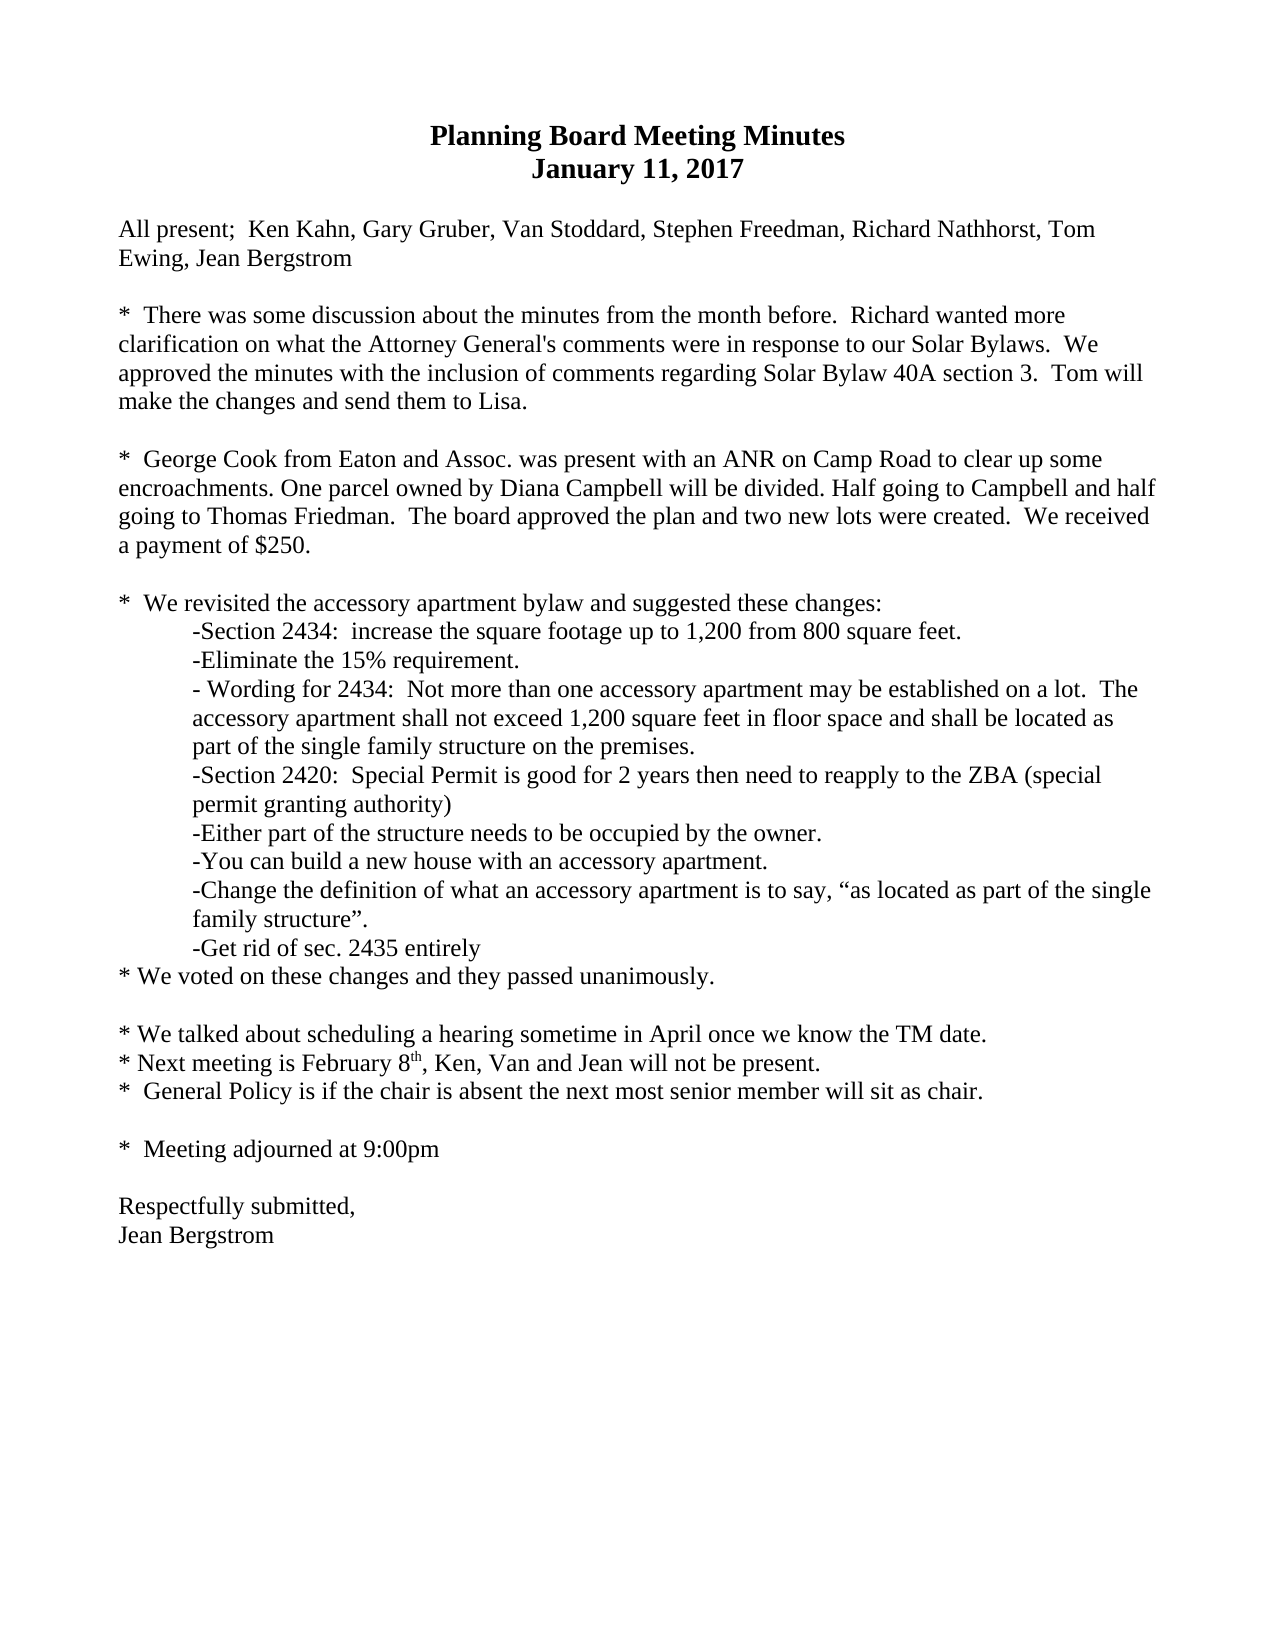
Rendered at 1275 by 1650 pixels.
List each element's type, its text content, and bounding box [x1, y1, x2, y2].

text -Change the definition of what an accessory apartment is to say, “as located as part of the single family structure”. [118, 875, 1157, 933]
text * We talked about scheduling a hearing sometime in April once we know the TM date. [118, 1019, 1157, 1048]
text * General Policy is if the chair is absent the next most senior member will sit as chair. [118, 1076, 1157, 1105]
text Jean Bergstrom [118, 1220, 1157, 1249]
text January 11, 2017 [118, 152, 1157, 185]
text * George Cook from Eaton and Assoc. was present with an ANR on Camp Road to clear up some encroachments. One parcel owned by Diana Campbell will be divided. Half going to Campbell and half going to Thomas Friedman. The board approved the plan and two new lots were created. We received a payment of $250. [118, 444, 1157, 559]
text * Meeting adjourned at 9:00pm [118, 1134, 1157, 1163]
text -Eliminate the 15% requirement. [118, 645, 1157, 674]
text -Either part of the structure needs to be occupied by the owner. [118, 818, 1157, 846]
text All present; Ken Kahn, Gary Gruber, Van Stoddard, Stephen Freedman, Richard Nathhorst, Tom Ewing, Jean Bergstrom [118, 214, 1157, 271]
text - Wording for 2434: Not more than one accessory apartment may be established on a lot. The accessory apartment shall not exceed 1,200 square feet in floor space and shall be located as part of the single family structure on the premises. [118, 674, 1157, 760]
text * We voted on these changes and they passed unanimously. [118, 961, 1157, 990]
text -Section 2420: Special Permit is good for 2 years then need to reapply to the ZBA (special permit granting authority) [118, 760, 1157, 818]
text Planning Board Meeting Minutes [118, 118, 1157, 152]
text -You can build a new house with an accessory apartment. [118, 846, 1157, 875]
text * We revisited the accessory apartment bylaw and suggested these changes: [118, 588, 1157, 616]
text Respectfully submitted, [118, 1191, 1157, 1220]
text * There was some discussion about the minutes from the month before. Richard wanted more clarification on what the Attorney General's comments were in response to our Solar Bylaws. We approved the minutes with the inclusion of comments regarding Solar Bylaw 40A section 3. Tom will make the changes and send them to Lisa. [118, 300, 1157, 415]
text -Get rid of sec. 2435 entirely [118, 933, 1157, 961]
text -Section 2434: increase the square footage up to 1,200 from 800 square feet. [118, 616, 1157, 645]
text * Next meeting is February 8th, Ken, Van and Jean will not be present. [118, 1048, 1157, 1076]
